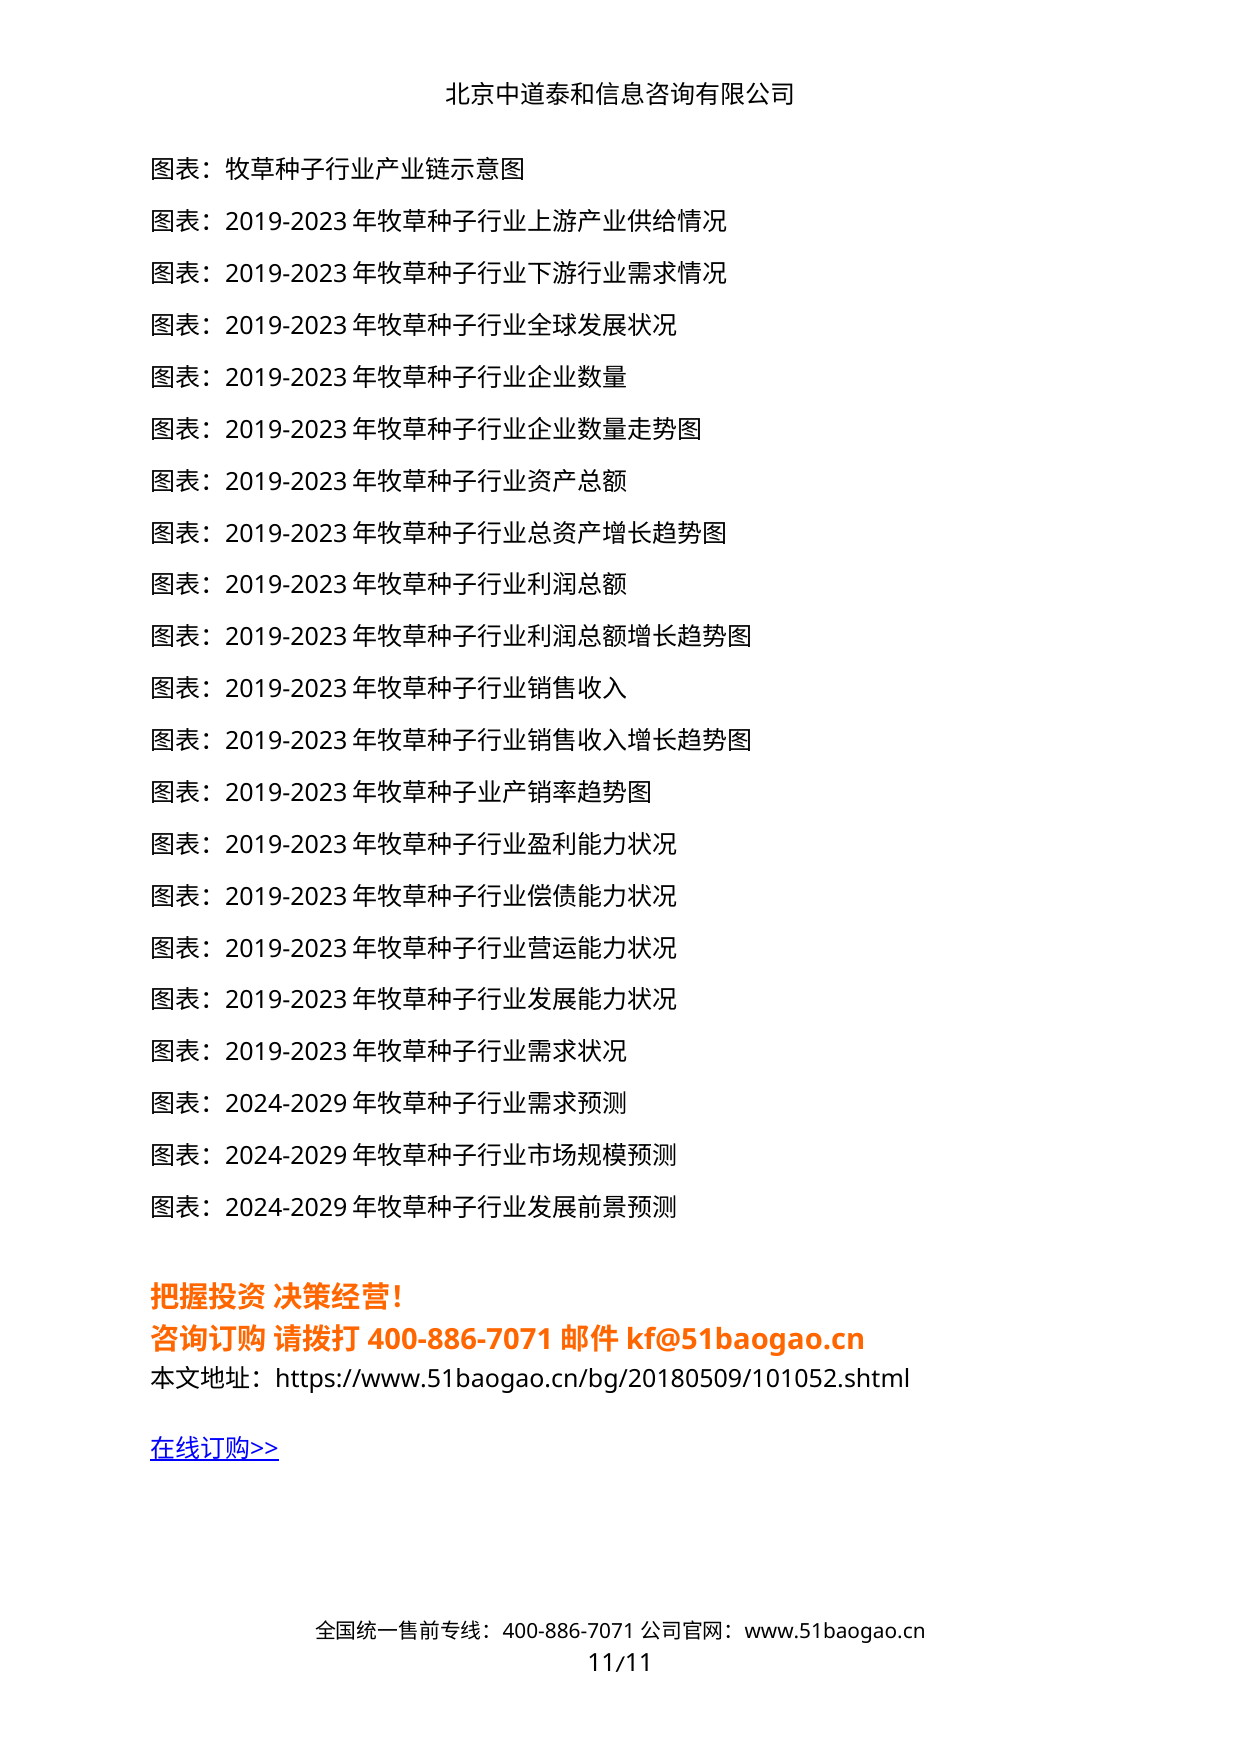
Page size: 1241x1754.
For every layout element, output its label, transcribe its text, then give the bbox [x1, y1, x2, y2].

text 图表：2019-2023年牧草种子行业企业数量走势图 [150, 409, 1090, 446]
text 图表：2019-2023年牧草种子业产销率趋势图 [150, 772, 1090, 809]
text 图表：2019-2023年牧草种子行业发展能力状况 [150, 980, 1090, 1016]
text 图表：2019-2023年牧草种子行业企业数量 [150, 357, 1090, 394]
text 在线订购>> [150, 1394, 1090, 1465]
text 图表：2019-2023年牧草种子行业偿债能力状况 [150, 876, 1090, 912]
text 图表：2019-2023年牧草种子行业营运能力状况 [150, 928, 1090, 964]
text 图表：2019-2023年牧草种子行业需求状况 [150, 1032, 1090, 1068]
text 图表：2019-2023年牧草种子行业盈利能力状况 [150, 824, 1090, 861]
text 图表：牧草种子行业产业链示意图 [150, 150, 1090, 186]
text 图表：2024-2029年牧草种子行业需求预测 [150, 1084, 1090, 1120]
text 图表：2019-2023年牧草种子行业利润总额增长趋势图 [150, 617, 1090, 653]
text 图表：2019-2023年牧草种子行业资产总额 [150, 461, 1090, 497]
text 图表：2019-2023年牧草种子行业销售收入增长趋势图 [150, 721, 1090, 757]
text 图表：2019-2023年牧草种子行业销售收入 [150, 669, 1090, 705]
text 图表：2019-2023年牧草种子行业利润总额 [150, 565, 1090, 601]
text 图表：2019-2023年牧草种子行业全球发展状况 [150, 306, 1090, 342]
text 图表：2024-2029年牧草种子行业市场规模预测 [150, 1136, 1090, 1172]
text 图表：2019-2023年牧草种子行业下游行业需求情况 [150, 254, 1090, 290]
text 图表：2024-2029年牧草种子行业发展前景预测 [150, 1187, 1090, 1224]
text 图表：2019-2023年牧草种子行业总资产增长趋势图 [150, 513, 1090, 549]
text 把握投资 决策经营！咨询订购 请拨打 400-886-7071 邮件 kf@51baogao.cn本文地址：https://www.51baogao.cn/bg/20180509/101052.shtml [150, 1239, 1090, 1394]
text 图表：2019-2023年牧草种子行业上游产业供给情况 [150, 202, 1090, 238]
